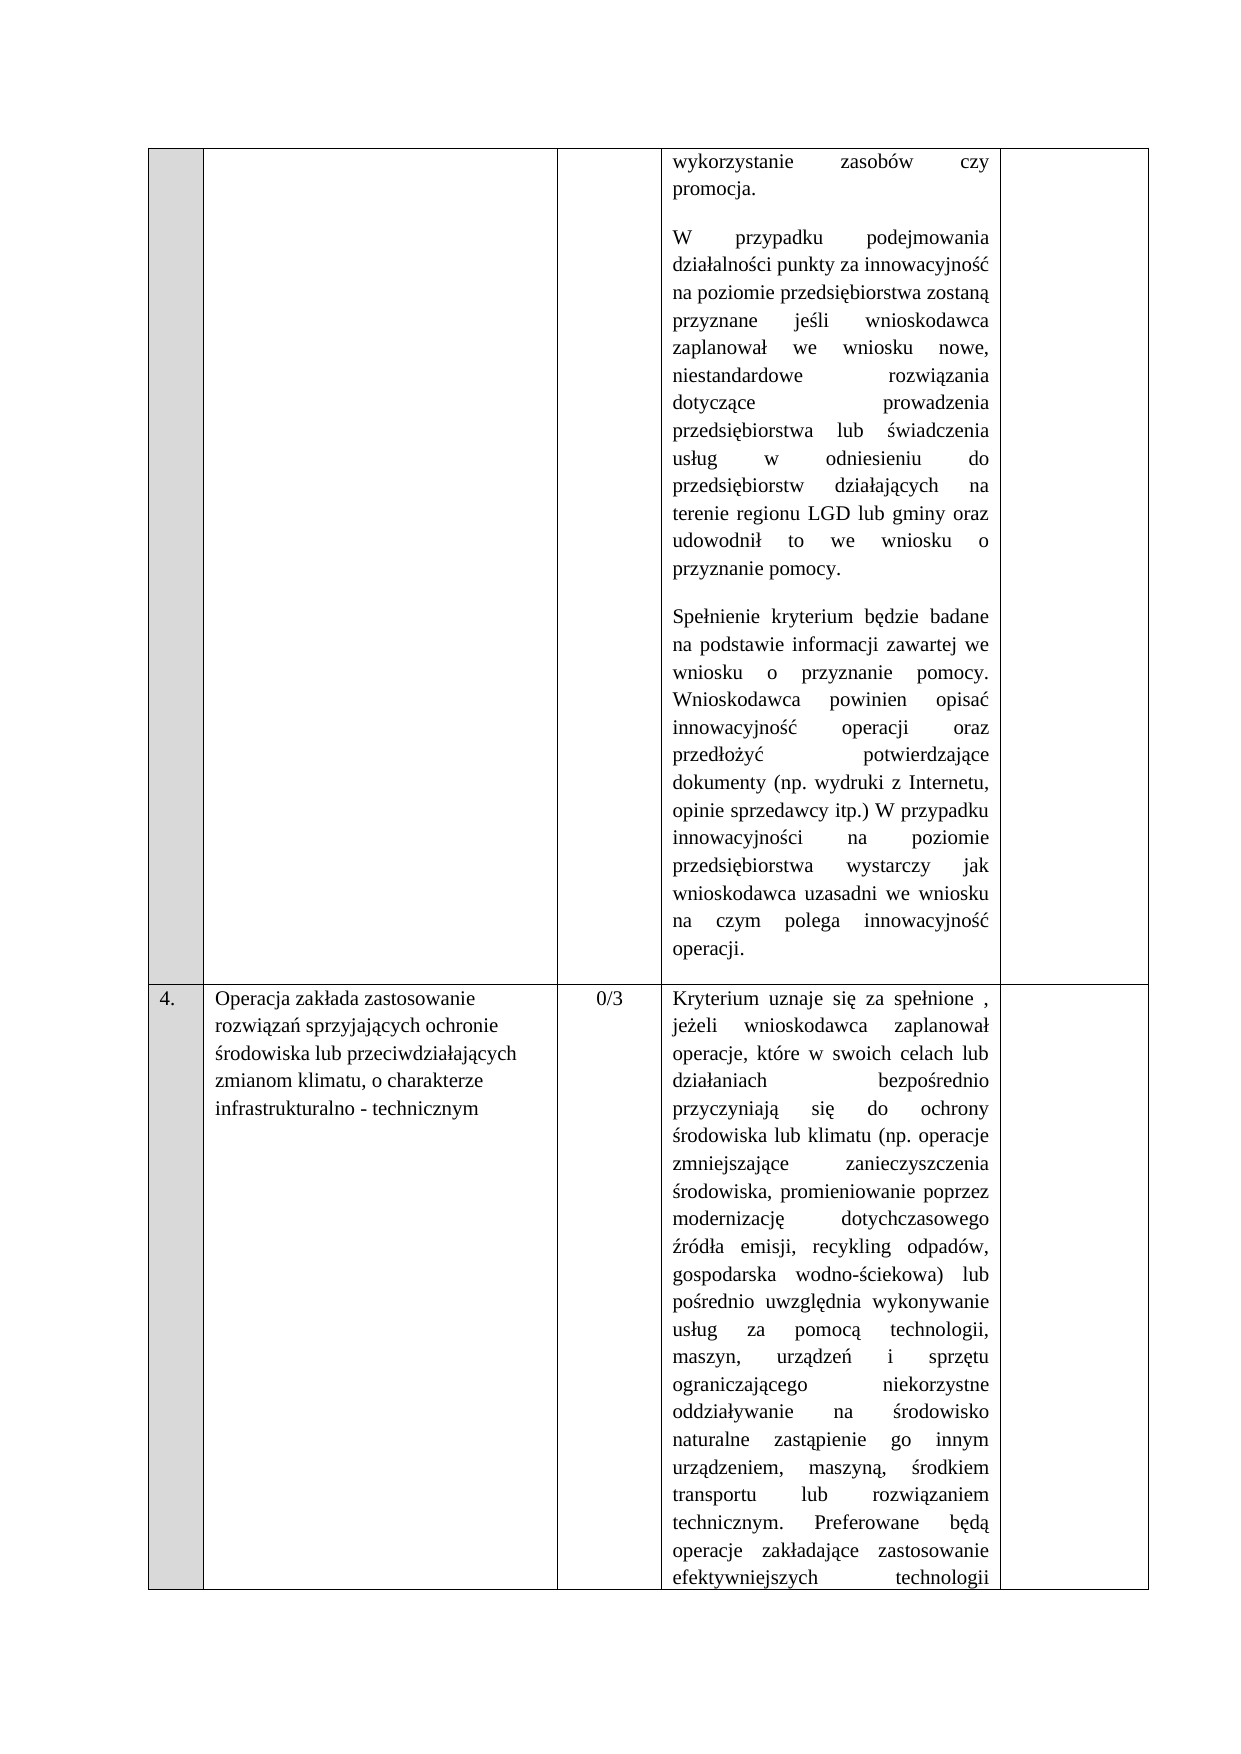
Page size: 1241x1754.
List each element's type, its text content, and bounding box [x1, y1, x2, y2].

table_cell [204, 985, 557, 1589]
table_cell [558, 149, 661, 984]
table_cell 0/3 [558, 985, 661, 1589]
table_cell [204, 149, 557, 984]
table_cell [1001, 985, 1148, 1589]
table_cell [662, 985, 1000, 1589]
table_cell [149, 149, 203, 984]
table_cell [1001, 149, 1148, 984]
table_cell [149, 985, 203, 1589]
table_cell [662, 149, 1000, 984]
